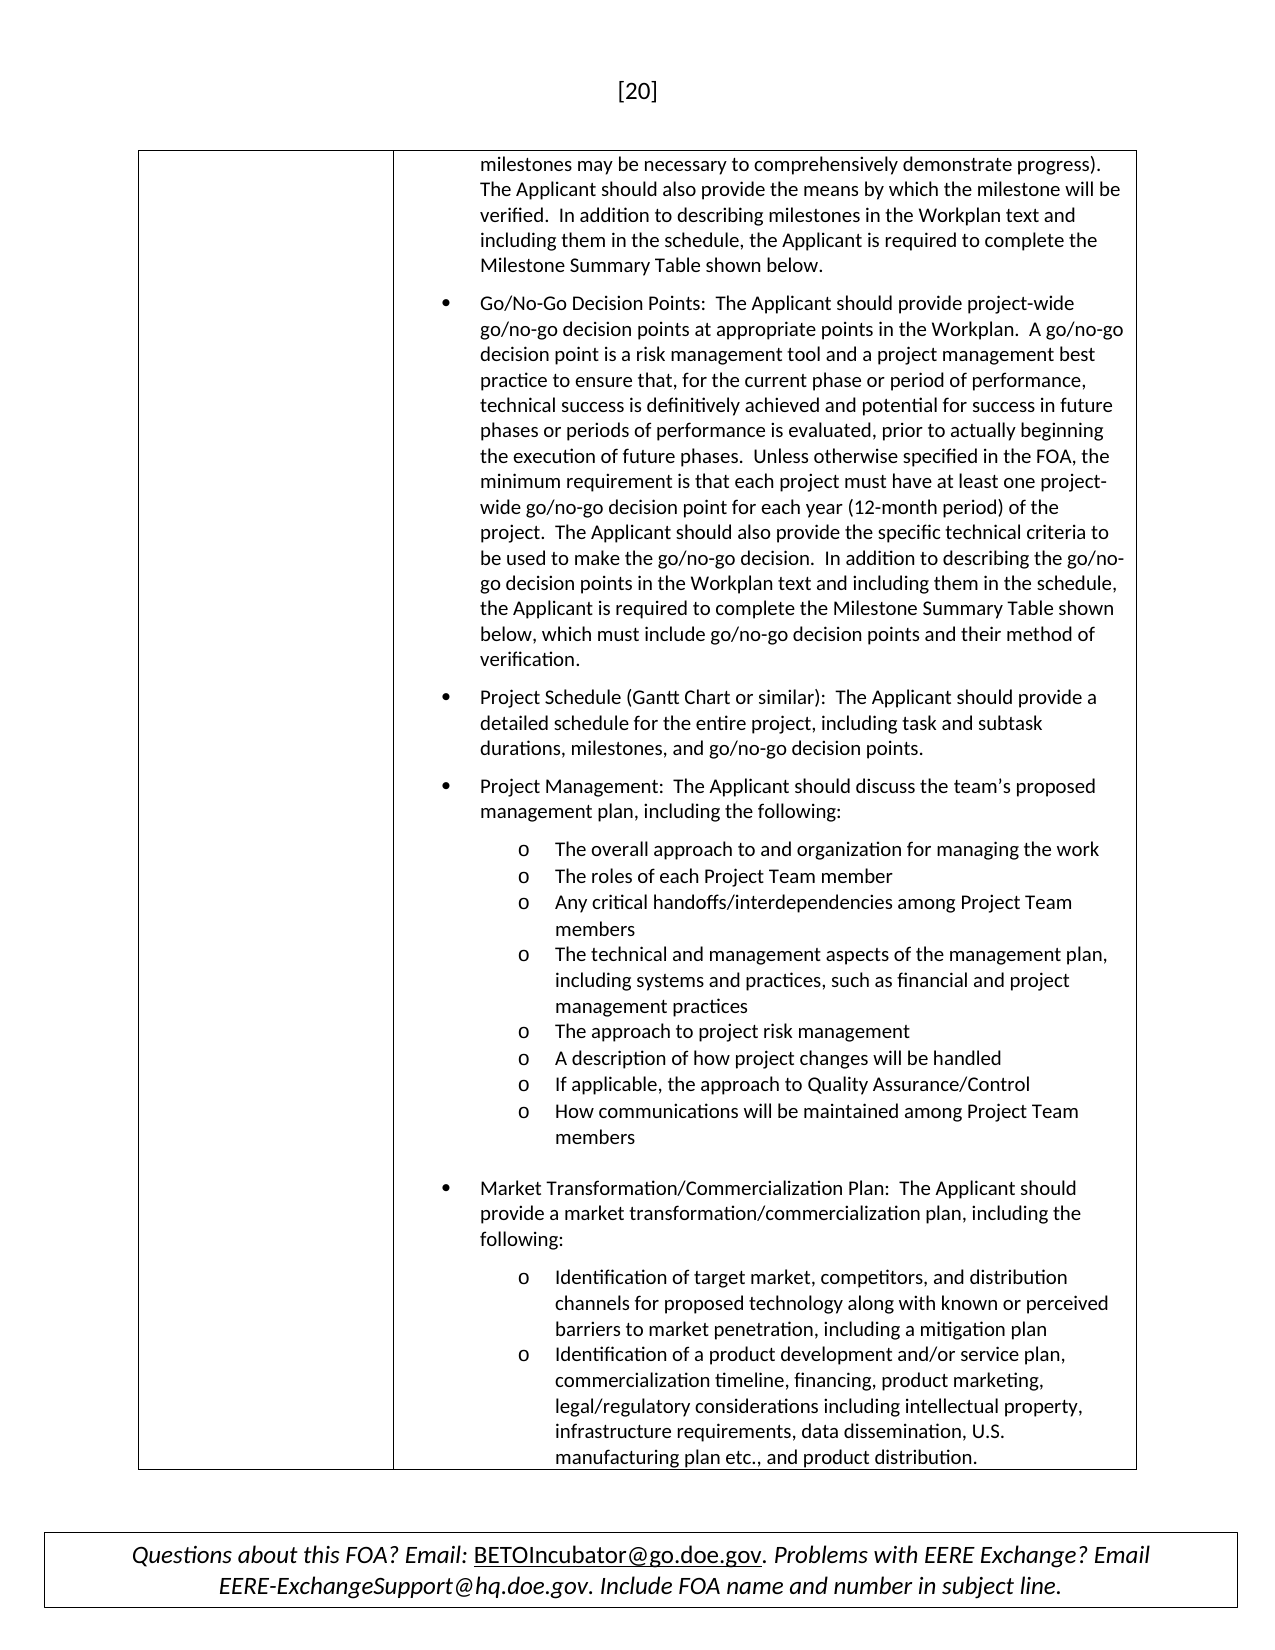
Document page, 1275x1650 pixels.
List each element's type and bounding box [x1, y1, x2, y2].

table_cell [139, 151, 393, 1469]
table_cell [394, 151, 1136, 1469]
